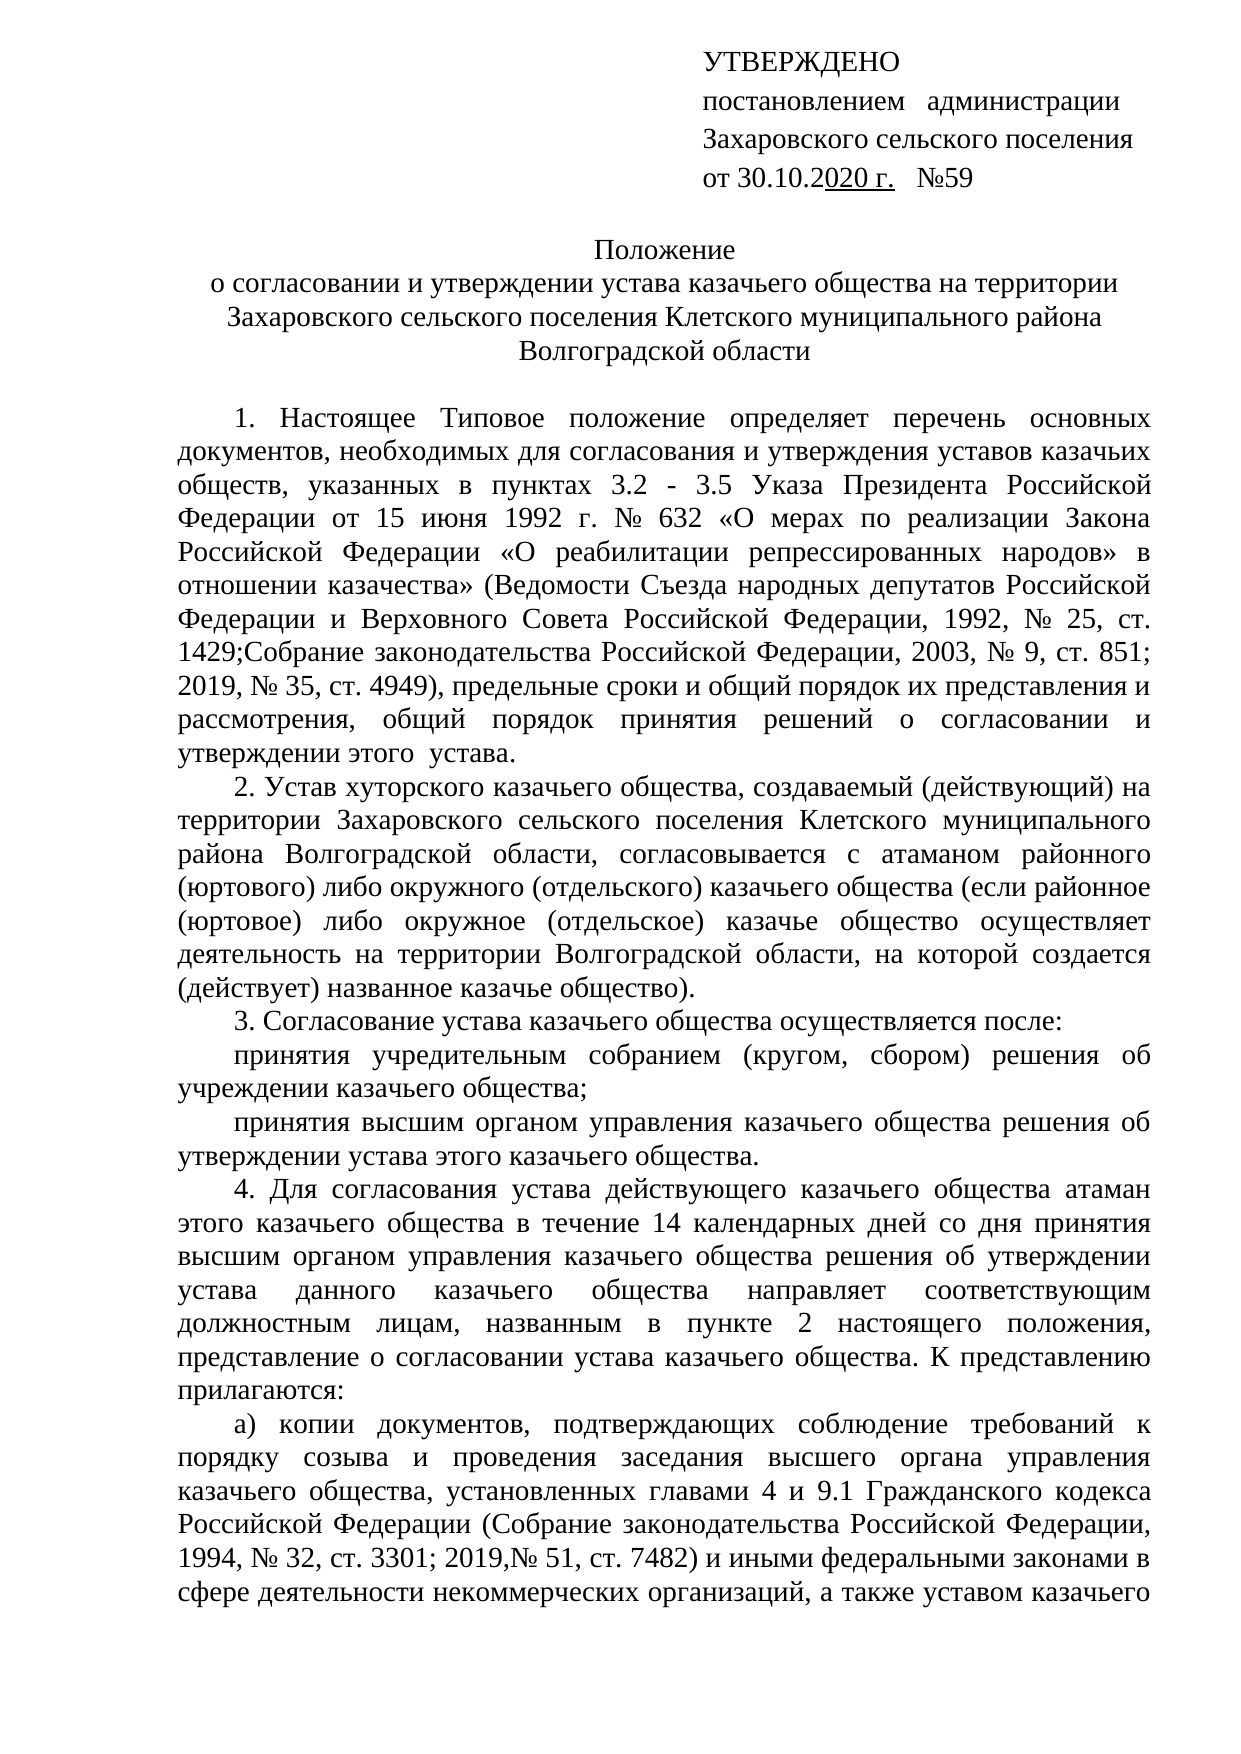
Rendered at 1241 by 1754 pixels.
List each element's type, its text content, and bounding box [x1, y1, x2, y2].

text 3. Согласование устава казачьего общества осуществляется после: [177, 1003, 1152, 1037]
text принятия учредительным собранием (кругом, сбором) решения об учреждении казачьего общества; [177, 1037, 1152, 1104]
text принятия высшим органом управления казачьего общества решения об утверждении устава этого казачьего общества. [177, 1104, 1152, 1171]
text постановлением администрации [702, 83, 1152, 116]
text УТВЕРЖДЕНО [702, 44, 1152, 78]
text 4. Для согласования устава действующего казачьего общества атаман этого казачьего общества в течение 14 календарных дней со дня принятия высшим органом управления казачьего общества решения об утверждении устава данного казачьего общества направляет соответствующим должностным лицам, названным в пункте 2 настоящего положения, представление о согласовании устава казачьего общества. К представлению прилагаются: [177, 1171, 1152, 1406]
text Захаровского сельского поселения [628, 121, 1152, 155]
title Положение [177, 232, 1152, 266]
text 1. Настоящее Типовое положение определяет перечень основных документов, необходимых для согласования и утверждения уставов казачьих обществ, указанных в пунктах 3.2 - 3.5 Указа Президента Российской Федерации от 15 июня 1992 г. № 632 «О мерах по реализации Закона Российской Федерации «О реабилитации репрессированных народов» в отношении казачества» (Ведомости Съезда народных депутатов Российской Федерации и Верховного Совета Российской Федерации, 1992, № 25, ст. 1429;Собрание законодательства Российской Федерации, 2003, № 9, ст. 851; 2019, № 35, ст. 4949), предельные сроки и общий порядок их представления и рассмотрения, общий порядок принятия решений о согласовании и утверждении этого устава. [177, 400, 1152, 769]
text 2. Устав хуторского казачьего общества, создаваемый (действующий) на территории Захаровского сельского поселения Клетского муниципального района Волгоградской области, согласовывается с атаманом районного (юртового) либо окружного (отдельского) казачьего общества (если районное (юртовое) либо окружное (отдельское) казачье общество осуществляет деятельность на территории Волгоградской области, на которой создается (действует) названное казачье общество). [177, 769, 1152, 1003]
title о согласовании и утверждении устава казачьего общества на территории Захаровского сельского поселения Клетского муниципального района Волгоградской области [177, 266, 1152, 366]
text от 30.10.2020 г. №59 [628, 160, 1152, 193]
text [177, 1406, 1152, 1607]
